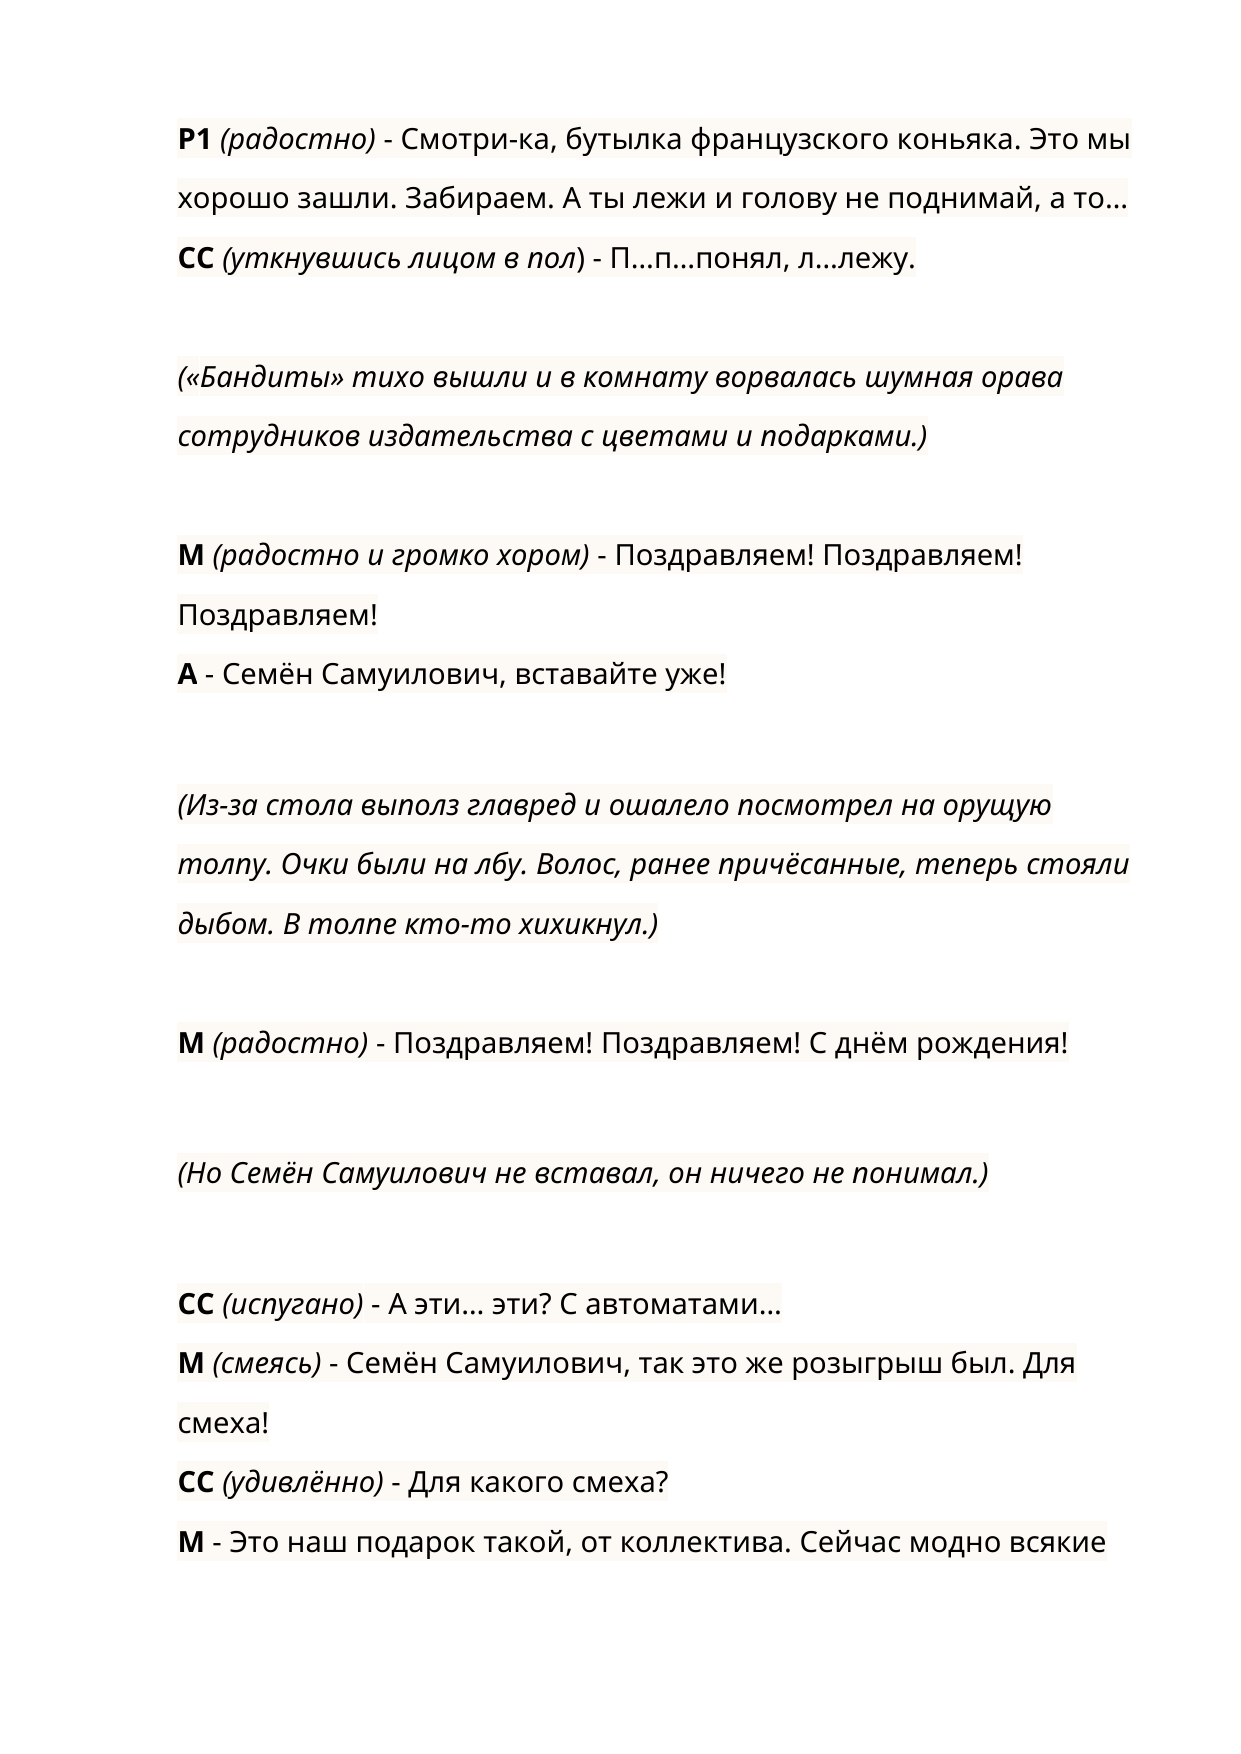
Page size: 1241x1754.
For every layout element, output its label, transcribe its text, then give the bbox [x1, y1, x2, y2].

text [177, 1283, 1152, 1561]
text (Но Семён Самуилович не вставал, он ничего не понимал.) [177, 1152, 1152, 1260]
text М (радостно) - Поздравляем! Поздравляем! С днём рождения! [177, 1022, 1152, 1130]
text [177, 118, 1152, 455]
text М (радостно и громко хором) - Поздравляем! Поздравляем! Поздравляем! А - Семён Самуилович, вставайте уже! [177, 475, 1152, 761]
text (Из-за стола выполз главред и ошалело посмотрел на орущую толпу. Очки были на лбу. Волос, ранее причёсанные, теперь стояли дыбом. В толпе кто-то хихикнул.) [177, 784, 1152, 943]
